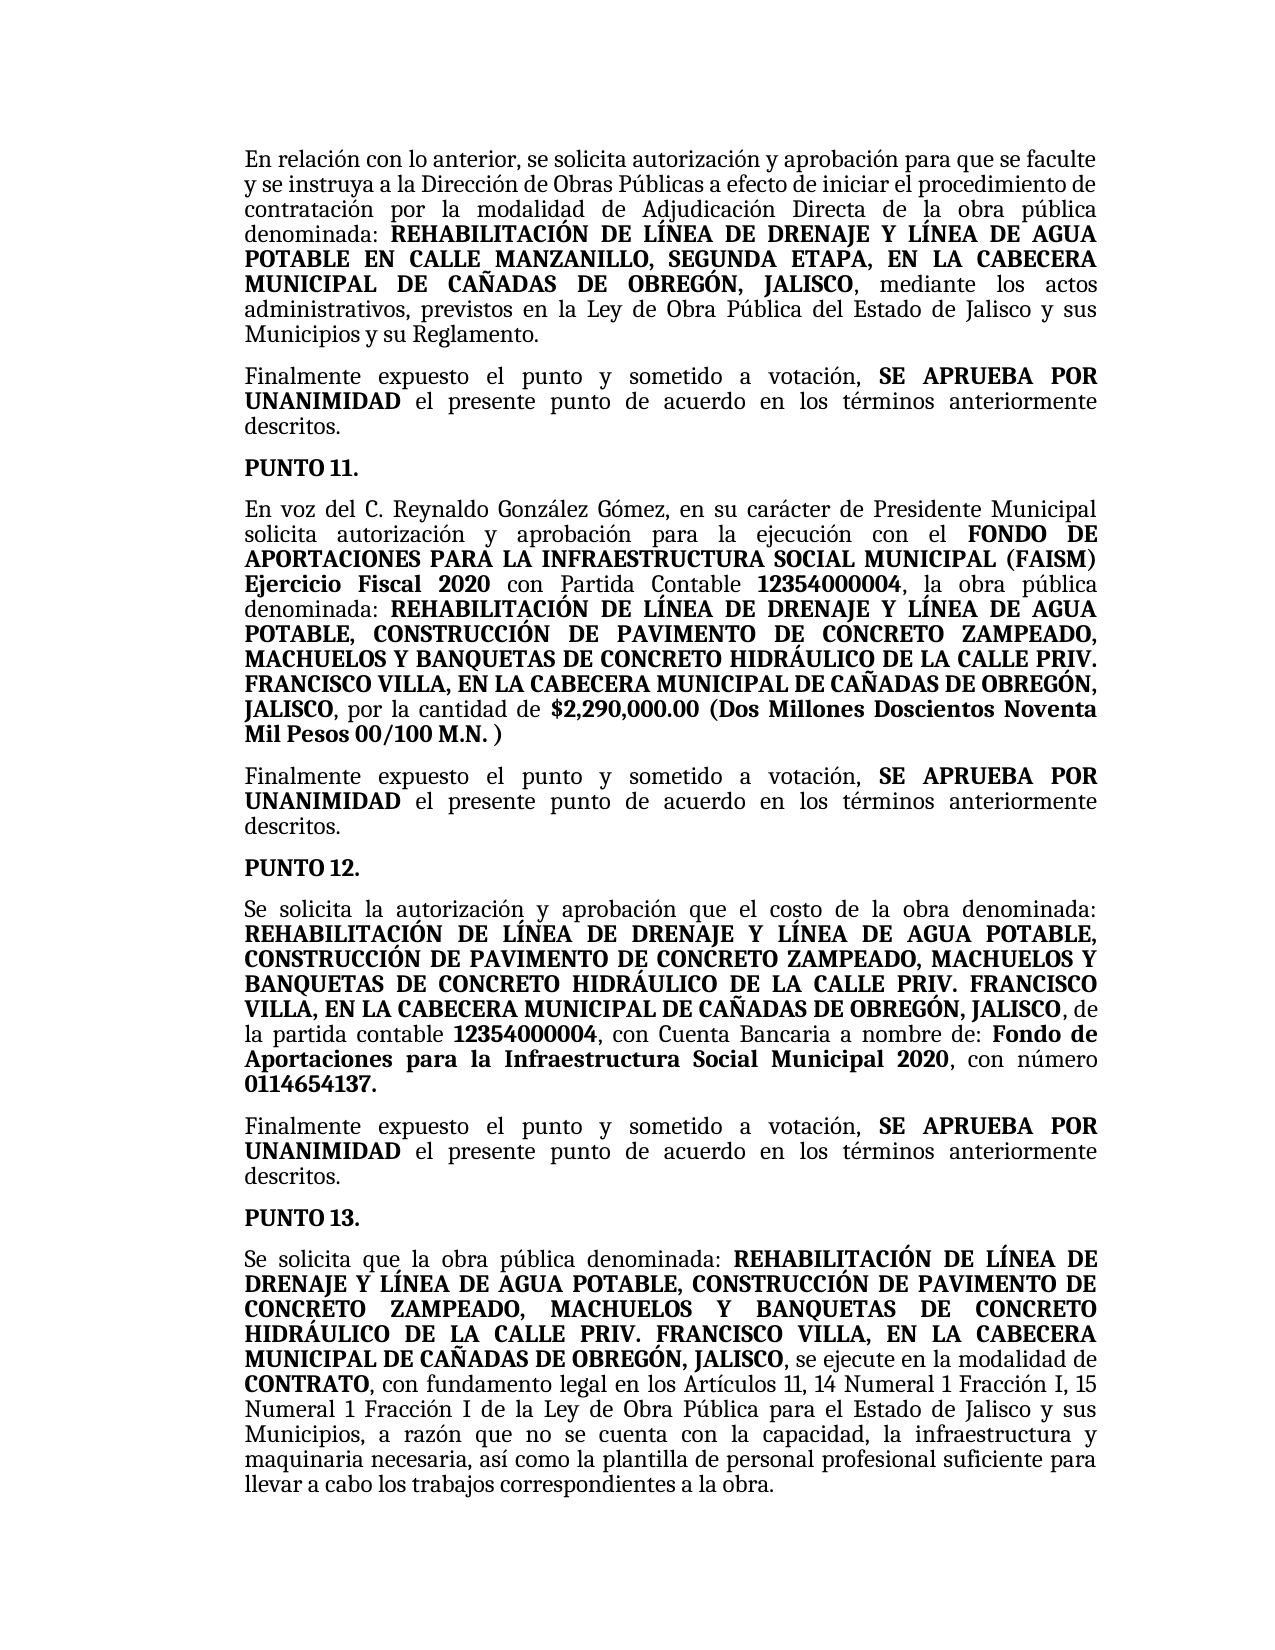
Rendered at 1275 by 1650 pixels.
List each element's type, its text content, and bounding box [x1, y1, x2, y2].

list Se solicita la autorización y aprobación que el costo de la obra denominada: REHABILITACIÓN DE LÍNEA DE DRENAJE Y LÍNEA DE AGUA POTABLE, CONSTRUCCIÓN DE PAVIMENTO DE CONCRETO ZAMPEADO, MACHUELOS Y BANQUETAS DE CONCRETO HIDRÁULICO DE LA CALLE PRIV. FRANCISCO VILLA, EN LA CABECERA MUNICIPAL DE CAÑADAS DE OBREGÓN, JALISCO, de la partida contable 12354000004, con Cuenta Bancaria a nombre de: Fondo de Aportaciones para la Infraestructura Social Municipal 2020, con número 0114654137. [244, 898, 1098, 1098]
list PUNTO 13. [244, 1206, 1098, 1231]
list Finalmente expuesto el punto y sometido a votación, SE APRUEBA POR UNANIMIDAD el presente punto de acuerdo en los términos anteriormente descritos. [244, 364, 1098, 439]
list En voz del C. Reynaldo González Gómez, en su carácter de Presidente Municipal solicita autorización y aprobación para la ejecución con el FONDO DE APORTACIONES PARA LA INFRAESTRUCTURA SOCIAL MUNICIPAL (FAISM) Ejercicio Fiscal 2020 con Partida Contable 12354000004, la obra pública denominada: REHABILITACIÓN DE LÍNEA DE DRENAJE Y LÍNEA DE AGUA POTABLE, CONSTRUCCIÓN DE PAVIMENTO DE CONCRETO ZAMPEADO, MACHUELOS Y BANQUETAS DE CONCRETO HIDRÁULICO DE LA CALLE PRIV. FRANCISCO VILLA, EN LA CABECERA MUNICIPAL DE CAÑADAS DE OBREGÓN, JALISCO, por la cantidad de $2,290,000.00 (Dos Millones Doscientos Noventa Mil Pesos 00/100 M.N. ) [244, 498, 1098, 748]
list En relación con lo anterior, se solicita autorización y aprobación para que se faculte y se instruya a la Dirección de Obras Públicas a efecto de iniciar el procedimiento de contratación por la modalidad de Adjudicación Directa de la obra pública denominada: REHABILITACIÓN DE LÍNEA DE DRENAJE Y LÍNEA DE AGUA POTABLE EN CALLE MANZANILLO, SEGUNDA ETAPA, EN LA CABECERA MUNICIPAL DE CAÑADAS DE OBREGÓN, JALISCO, mediante los actos administrativos, previstos en la Ley de Obra Pública del Estado de Jalisco y sus Municipios y su Reglamento. [244, 148, 1098, 348]
list Finalmente expuesto el punto y sometido a votación, SE APRUEBA POR UNANIMIDAD el presente punto de acuerdo en los términos anteriormente descritos. [244, 764, 1098, 839]
list Finalmente expuesto el punto y sometido a votación, SE APRUEBA POR UNANIMIDAD el presente punto de acuerdo en los términos anteriormente descritos. [244, 1114, 1098, 1189]
list PUNTO 12. [244, 856, 1098, 881]
list PUNTO 11. [244, 456, 1098, 481]
list Se solicita que la obra pública denominada: REHABILITACIÓN DE LÍNEA DE DRENAJE Y LÍNEA DE AGUA POTABLE, CONSTRUCCIÓN DE PAVIMENTO DE CONCRETO ZAMPEADO, MACHUELOS Y BANQUETAS DE CONCRETO HIDRÁULICO DE LA CALLE PRIV. FRANCISCO VILLA, EN LA CABECERA MUNICIPAL DE CAÑADAS DE OBREGÓN, JALISCO, se ejecute en la modalidad de CONTRATO, con fundamento legal en los Artículos 11, 14 Numeral 1 Fracción I, 15 Numeral 1 Fracción I de la Ley de Obra Pública para el Estado de Jalisco y sus Municipios, a razón que no se cuenta con la capacidad, la infraestructura y maquinaria necesaria, así como la plantilla de personal profesional suficiente para llevar a cabo los trabajos correspondientes a la obra. [244, 1248, 1098, 1498]
